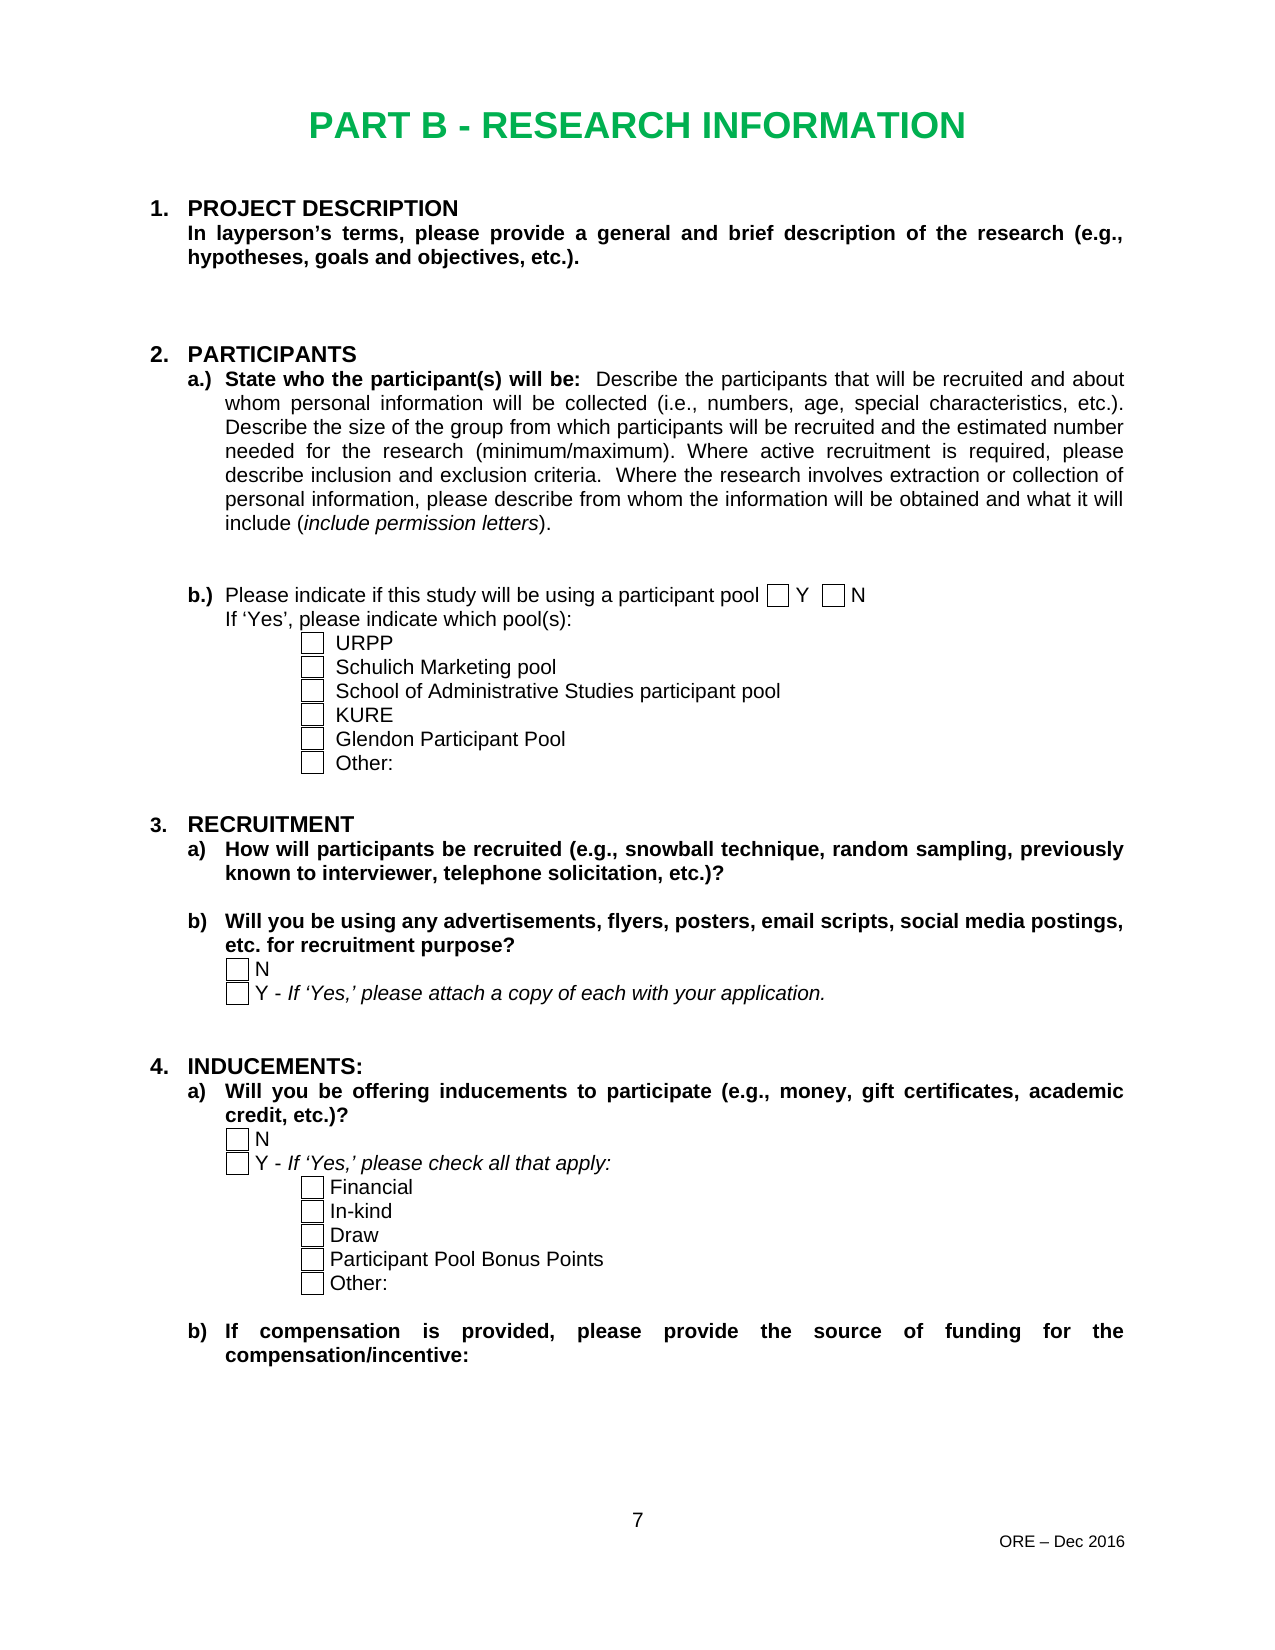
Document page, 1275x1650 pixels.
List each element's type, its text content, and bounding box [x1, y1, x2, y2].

text N [225, 1127, 1125, 1151]
list State who the participant(s) will be: Describe the participants that will be recruited and about whom personal information will be collected (i.e., numbers, age, special characteristics, etc.). Describe the size of the group from which participants will be recruited and the estimated number needed for the research (minimum/maximum). Where active recruitment is required, please describe inclusion and exclusion criteria. Where the research involves extraction or collection of personal information, please describe from whom the information will be obtained and what it will include (include permission letters). [187, 367, 1125, 535]
text KURE [262, 702, 1125, 726]
list How will participants be recruited (e.g., snowball technique, random sampling, previously known to interviewer, telephone solicitation, etc.)? [187, 837, 1125, 885]
list Will you be using any advertisements, flyers, posters, email scripts, social media postings, etc. for recruitment purpose? [187, 909, 1125, 957]
text Schulich Marketing pool [262, 654, 1125, 678]
list INDUCEMENTS: [150, 1053, 1125, 1079]
text If ‘Yes’, please indicate which pool(s): [150, 607, 1125, 631]
text Y - If ‘Yes,’ please check all that apply: [225, 1151, 1125, 1175]
list PROJECT DESCRIPTION [150, 194, 1125, 221]
list PARTICIPANTS [150, 341, 1125, 367]
text Other: [262, 750, 1125, 774]
text Draw [225, 1223, 1125, 1247]
text Glendon Participant Pool [225, 726, 1125, 750]
text In-kind [225, 1199, 1125, 1223]
list If compensation is provided, please provide the source of funding for the compensation/incentive: [187, 1319, 1125, 1367]
text Y - If ‘Yes,’ please attach a copy of each with your application. [225, 981, 1125, 1005]
text Other: [225, 1271, 1125, 1295]
list Will you be offering inducements to participate (e.g., money, gift certificates, academic credit, etc.)? [187, 1079, 1125, 1127]
text URPP [150, 631, 1125, 654]
list In layperson’s terms, please provide a general and brief description of the research (e.g., hypotheses, goals and objectives, etc.). [187, 221, 1125, 269]
list Please indicate if this study will be using a participant pool Y N [187, 583, 1125, 607]
text Participant Pool Bonus Points [225, 1247, 1125, 1271]
text School of Administrative Studies participant pool [225, 678, 1125, 702]
text N [225, 957, 1125, 981]
text Financial [225, 1175, 1125, 1199]
text PART B - RESEARCH INFORMATION [150, 103, 1125, 147]
list RECRUITMENT [150, 811, 1125, 837]
